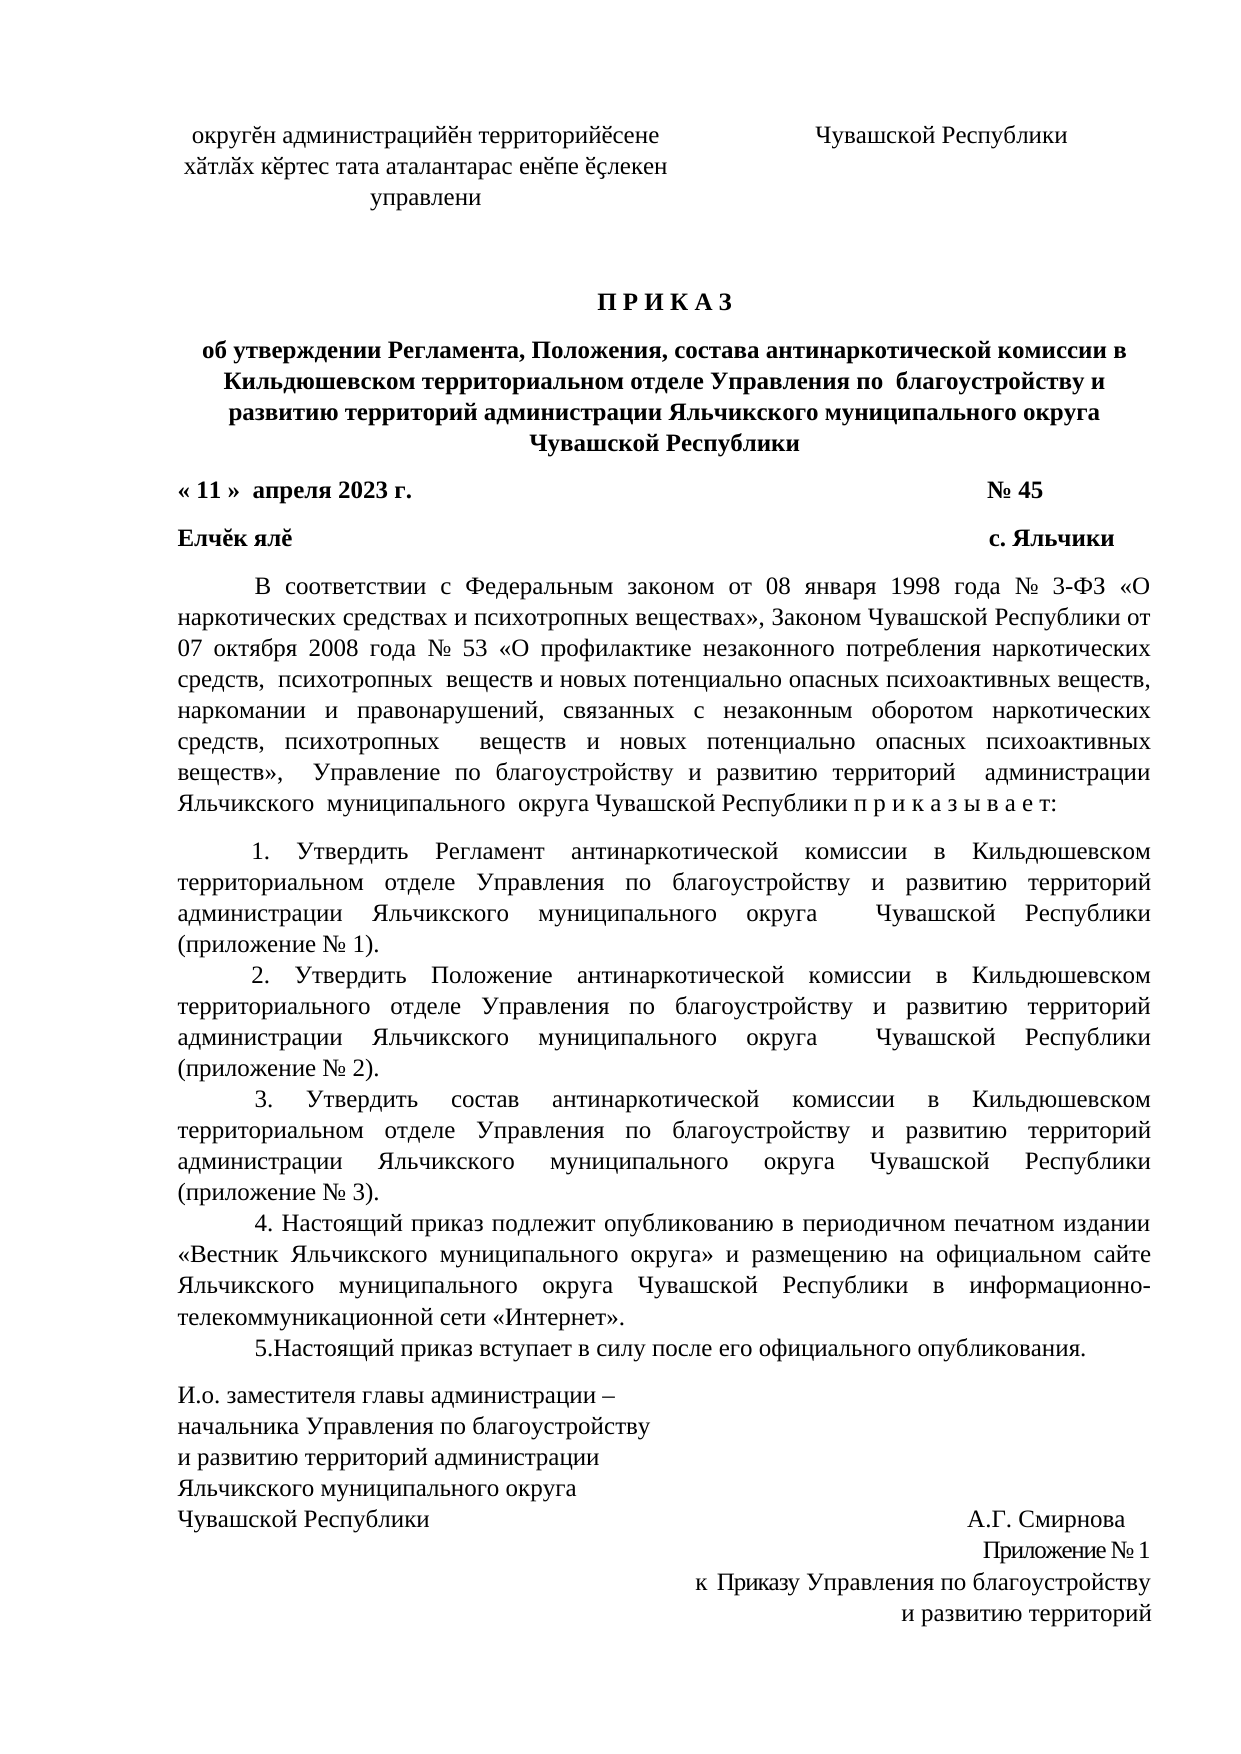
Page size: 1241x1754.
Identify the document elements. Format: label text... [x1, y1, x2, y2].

text 4. Настоящий приказ подлежит опубликованию в периодичном печатном издании «Вестник Яльчикского муниципального округа» и размещению на официальном сайте Яльчикского муниципального округа Чувашской Республики в информационно-телекоммуникационной сети «Интернет». [177, 1208, 1152, 1330]
text П Р И К А З [177, 287, 1152, 316]
text Елчĕк ялĕ с. Яльчики [177, 523, 1152, 552]
text к Приказу Управления по благоустройству [177, 1567, 1152, 1595]
text об утверждении Регламента, Положения, состава антинаркотической комиссии в Кильдюшевском территориальном отделе Управления по благоустройству и развитию территорий администрации Яльчикского муниципального округа Чувашской Республики [177, 335, 1152, 457]
text И.о. заместителя главы администрации – [177, 1380, 1152, 1409]
text 1. Утвердить Регламент антинаркотической комиссии в Кильдюшевском территориальном отделе Управления по благоустройству и развитию территорий администрации Яльчикского муниципального округа Чувашской Республики (приложение № 1). [177, 836, 1152, 958]
text « 11 » апреля 2023 г. № 45 [177, 476, 1152, 504]
text Яльчикского муниципального округа [177, 1473, 1152, 1502]
text 2. Утвердить Положение антинаркотической комиссии в Кильдюшевском территориального отделе Управления по благоустройству и развитию территорий администрации Яльчикского муниципального округа Чувашской Республики (приложение № 2). [177, 960, 1152, 1082]
text и развитию территорий администрации [177, 1442, 1152, 1471]
text Чувашской Республики А.Г. Смирнова [177, 1504, 1152, 1533]
text В соответствии с Федеральным законом от 08 января 1998 года № 3-ФЗ «О наркотических средствах и психотропных веществах», Законом Чувашской Республики от 07 октября 2008 года № 53 «О профилактике незаконного потребления наркотических средств, психотропных веществ и новых потенциально опасных психоактивных веществ, наркомании и правонарушений, связанных с незаконным оборотом наркотических средств, психотропных веществ и новых потенциально опасных психоактивных веществ», Управление по благоустройству и развитию территорий администрации Яльчикского муниципального округа Чувашской Республики п р и к а з ы в а е т: [177, 571, 1152, 817]
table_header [176, 118, 676, 287]
text начальника Управления по благоустройству [177, 1411, 1152, 1440]
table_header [676, 118, 1174, 287]
text 3. Утвердить состав антинаркотической комиссии в Кильдюшевском территориальном отделе Управления по благоустройству и развитию территорий администрации Яльчикского муниципального округа Чувашской Республики (приложение № 3). [177, 1084, 1152, 1206]
text и развитию территорий [177, 1598, 1152, 1626]
text 5.Настоящий приказ вступает в силу после его официального опубликования. [177, 1333, 1152, 1361]
text Приложение № 1 [177, 1536, 1152, 1564]
